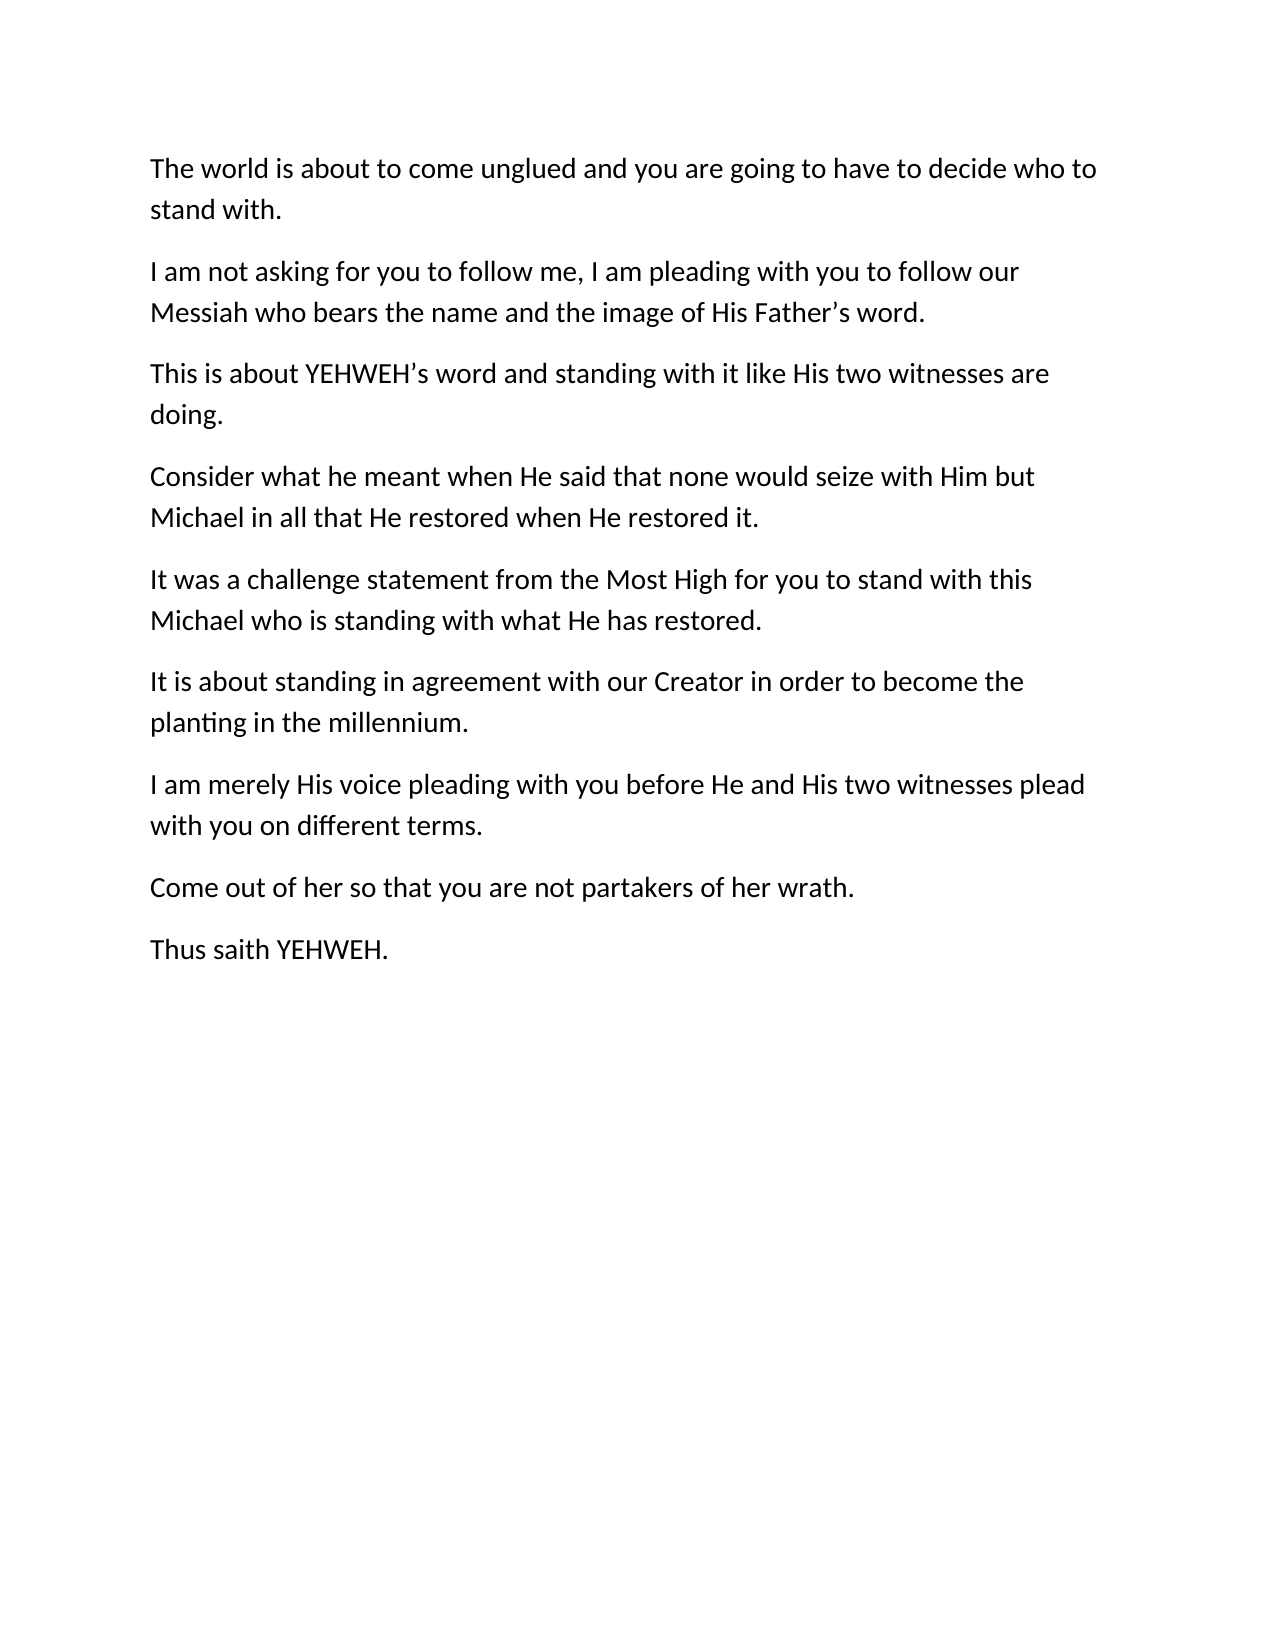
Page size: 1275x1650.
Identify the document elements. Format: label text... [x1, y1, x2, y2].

text I am merely His voice pleading with you before He and His two witnesses plead with you on different terms. [150, 766, 1125, 843]
text Thus saith YEHWEH. [150, 931, 1125, 966]
text The world is about to come unglued and you are going to have to decide who to stand with. [150, 150, 1125, 227]
text It was a challenge statement from the Most High for you to stand with this Michael who is standing with what He has restored. [150, 561, 1125, 637]
text Come out of her so that you are not partakers of her wrath. [150, 869, 1125, 904]
text Consider what he meant when He said that none would seize with Him but Michael in all that He restored when He restored it. [150, 458, 1125, 535]
text It is about standing in agreement with our Creator in order to become the planting in the millennium. [150, 663, 1125, 740]
text This is about YEHWEH’s word and standing with it like His two witnesses are doing. [150, 355, 1125, 432]
text I am not asking for you to follow me, I am pleading with you to follow our Messiah who bears the name and the image of His Father’s word. [150, 253, 1125, 329]
